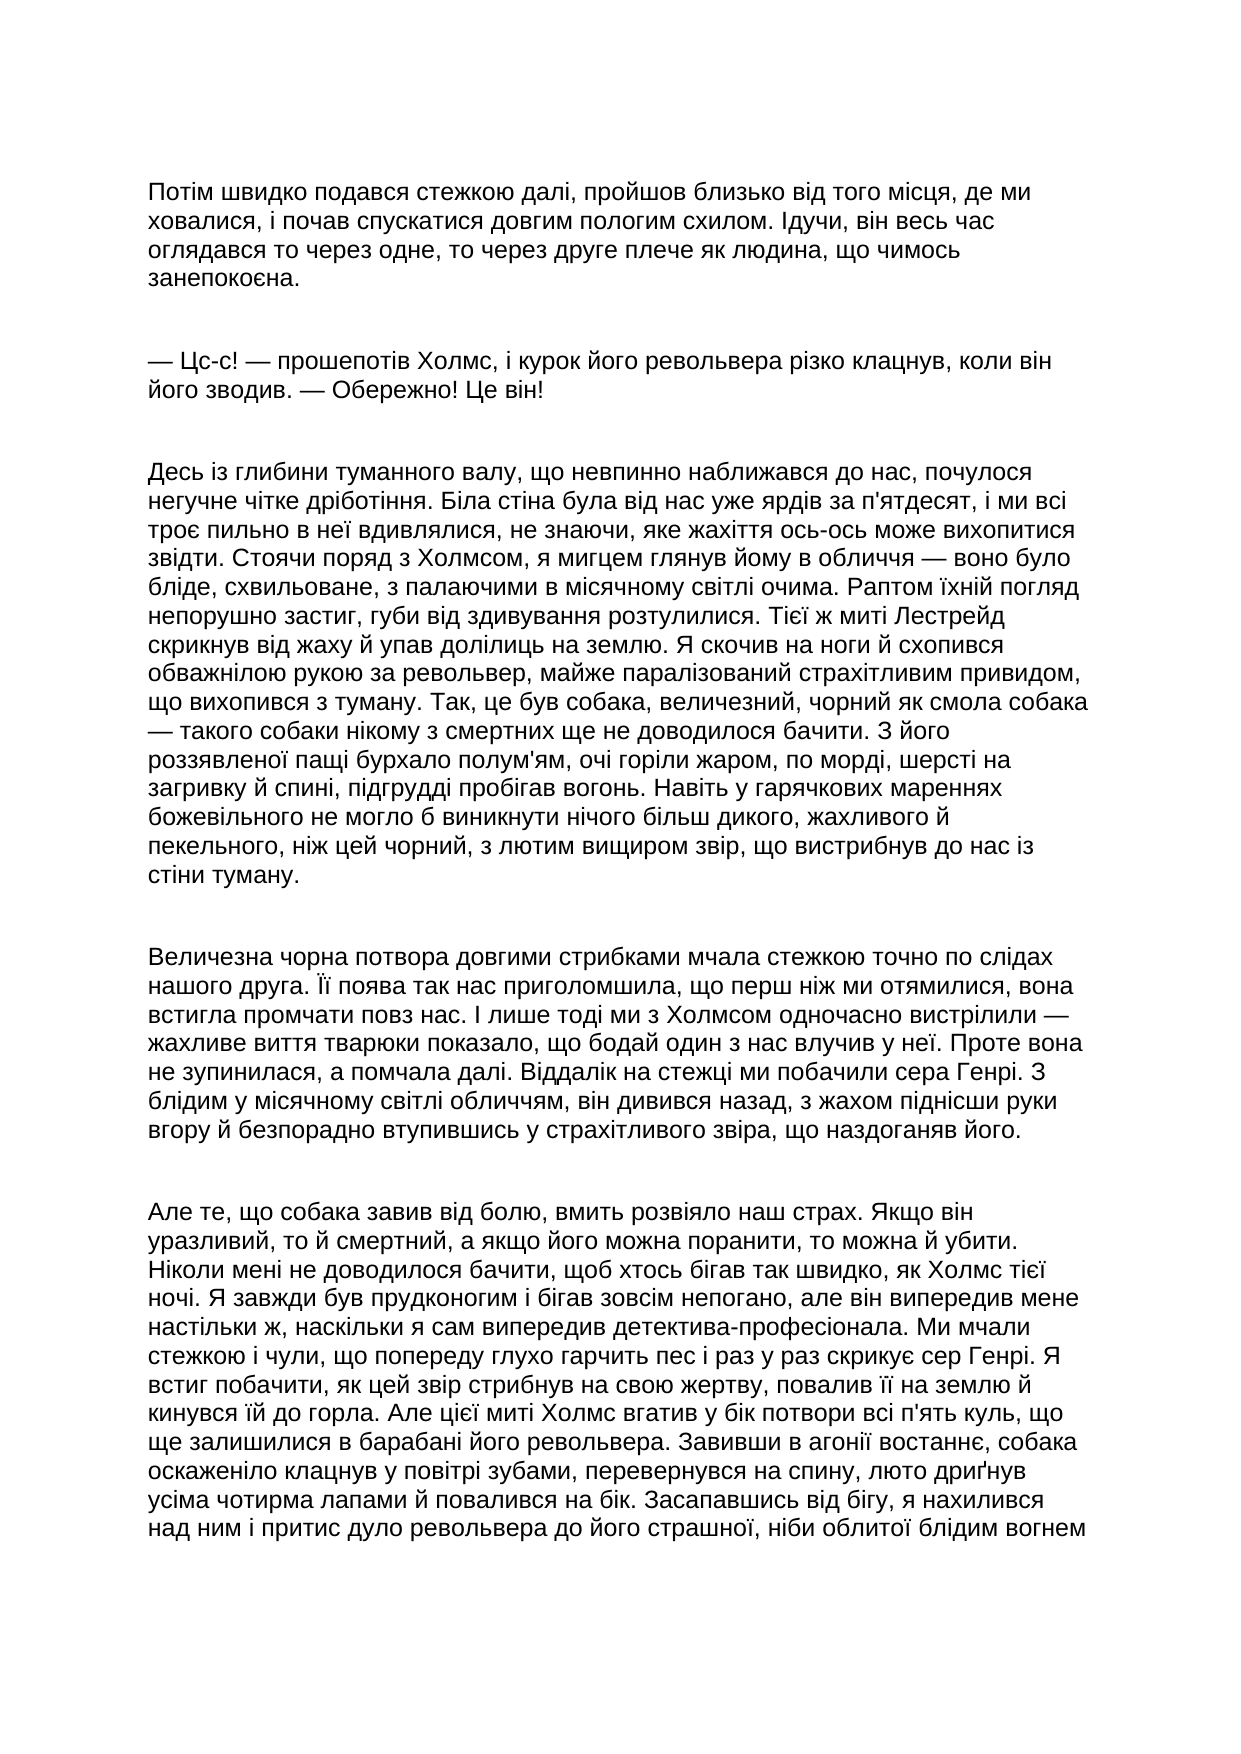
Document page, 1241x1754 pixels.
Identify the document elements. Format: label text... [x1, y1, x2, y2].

text Десь із глибини туманного валу, що невпинно наближався до нас, почулося негучне чітке дріботіння. Біла стіна була від нас уже ярдів за п'ятдесят, і ми всі троє пильно в неї вдивлялися, не знаючи, яке жахіття ось-ось може вихопитися звідти. Стоячи поряд з Холмсом, я мигцем глянув йому в обличчя — воно було бліде, схвильоване, з палаючими в місячному світлі очима. Раптом їхній погляд непорушно застиг, губи від здивування розтулилися. Тієї ж миті Лестрейд скрикнув від жаху й упав долілиць на землю. Я скочив на ноги й схопився обважнілою рукою за револьвер, майже паралізований страхітливим привидом, що вихопився з туману. Так, це був собака, величезний, чорний як смола собака — такого собаки нікому з смертних ще не доводилося бачити. З його роззявленої пащі бурхало полум'ям, очі горіли жаром, по морді, шерсті на загривку й спині, підгрудді пробігав вогонь. Навіть у гарячкових мареннях божевільного не могло б виникнути нічого більш дикого, жахливого й пекельного, ніж цей чорний, з лютим вищиром звір, що вистрибнув до нас із стіни туману. [148, 457, 1092, 888]
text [148, 1197, 1092, 1542]
text — Цс-с! — прошепотів Холмс, і курок його револьвера різко клацнув, коли він його зводив. — Обережно! Це він! [148, 346, 1092, 403]
text Величезна чорна потвора довгими стрибками мчала стежкою точно по слідах нашого друга. Її поява так нас приголомшила, що перш ніж ми отямилися, вона встигла промчати повз нас. І лише тоді ми з Холмсом одночасно вистрілили — жахливе виття тварюки показало, що бодай один з нас влучив у неї. Проте вона не зупинилася, а помчала далі. Віддалік на стежці ми побачили сера Генрі. З блідим у місячному світлі обличчям, він дивився назад, з жахом піднісши руки вгору й безпорадно втупившись у страхітливого звіра, що наздоганяв його. [148, 942, 1092, 1143]
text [148, 177, 1092, 292]
